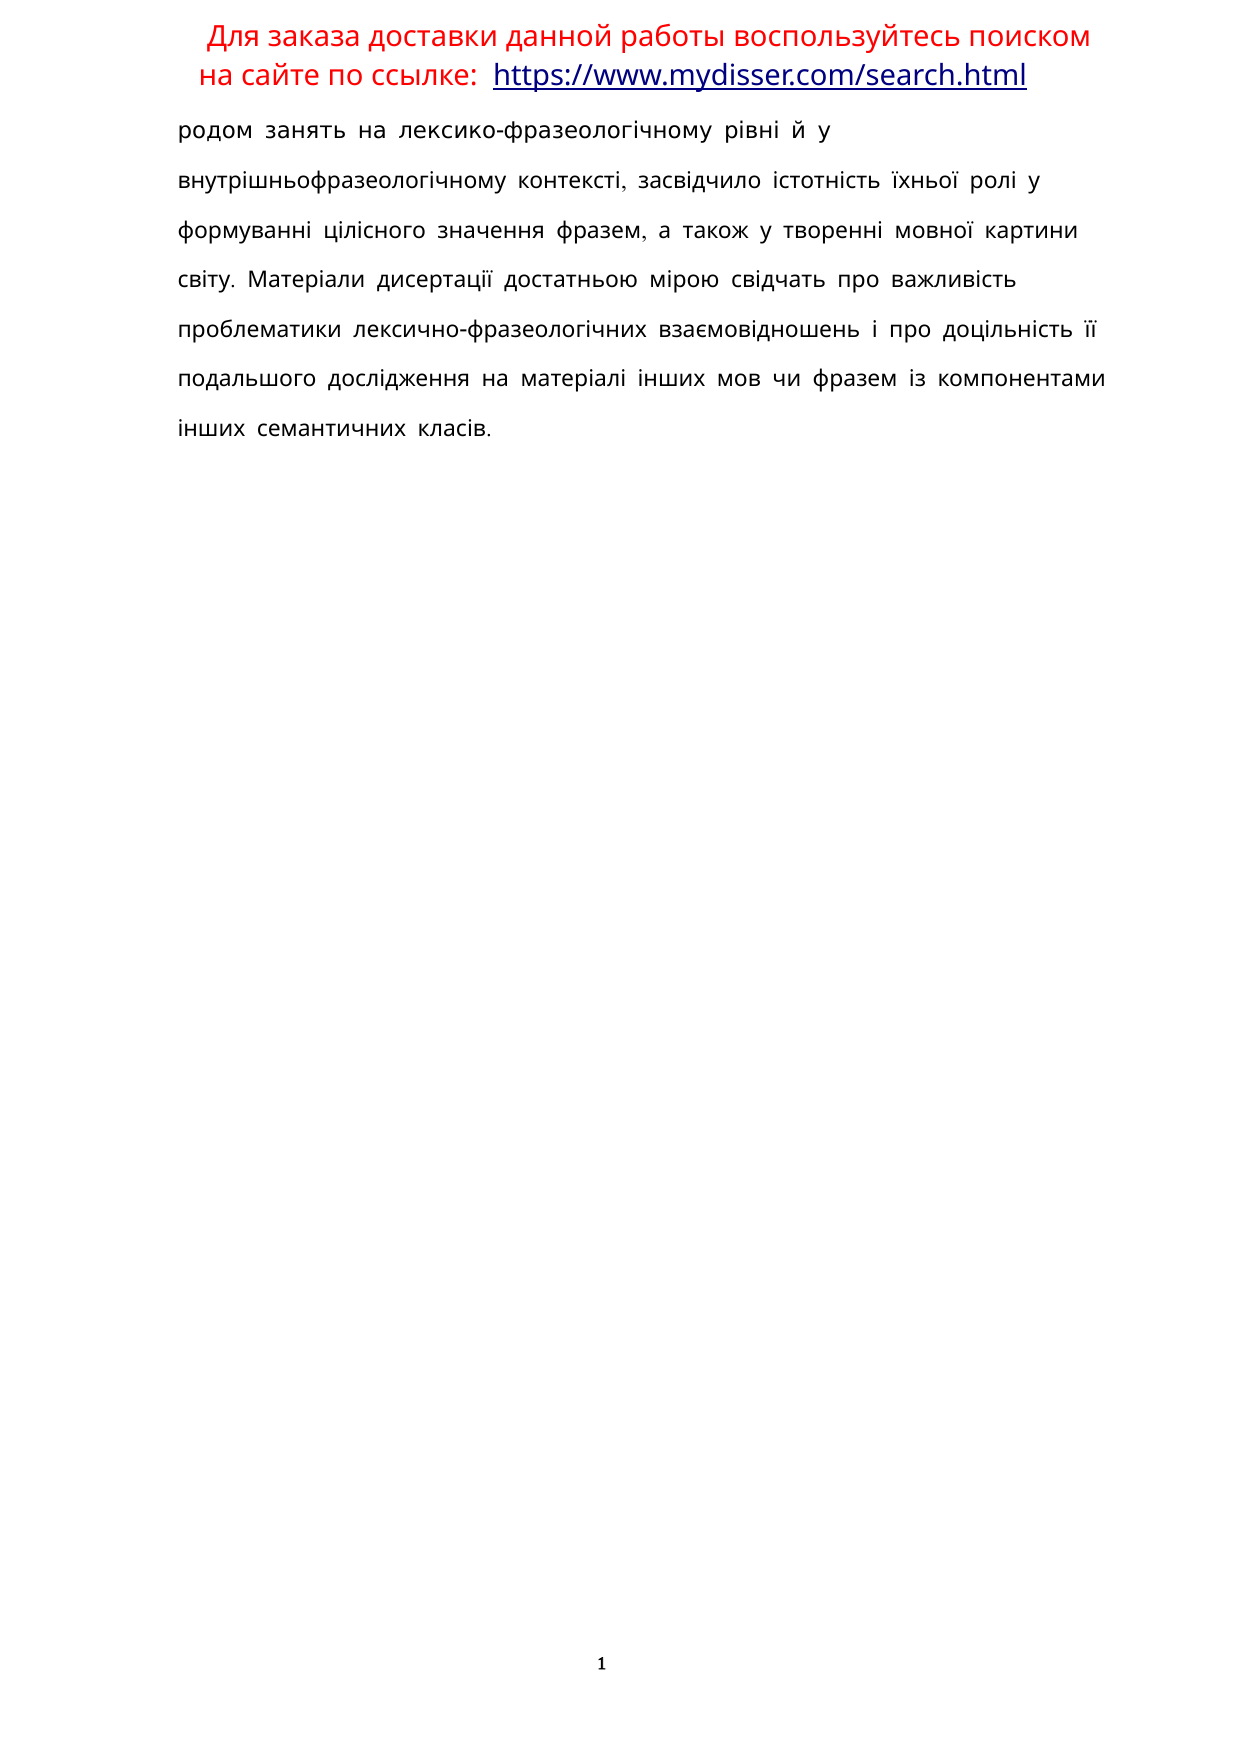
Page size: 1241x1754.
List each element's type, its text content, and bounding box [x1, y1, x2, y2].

text подальшогодослідженнянаматеріалііншихмовчифраземізкомпонентами [118, 363, 1107, 392]
text формуванніцілісногозначенняфразематакожутвореннімовноїкартини [118, 214, 1107, 243]
text родомзанятьналексикофразеологічномурівнійу [118, 115, 1107, 144]
text іншихсемантичнихкласів [118, 412, 1107, 441]
text світуМатеріалидисертаціїдостатньоюміроюсвідчатьпроважливість [118, 264, 1107, 292]
text проблематикилексичнофразеологічнихвзаємовідношеньіпродоцільністьїї [118, 313, 1107, 342]
text внутрішньофразеологічномуконтекстізасвідчилоістотністьїхньоїроліу [118, 164, 1107, 193]
